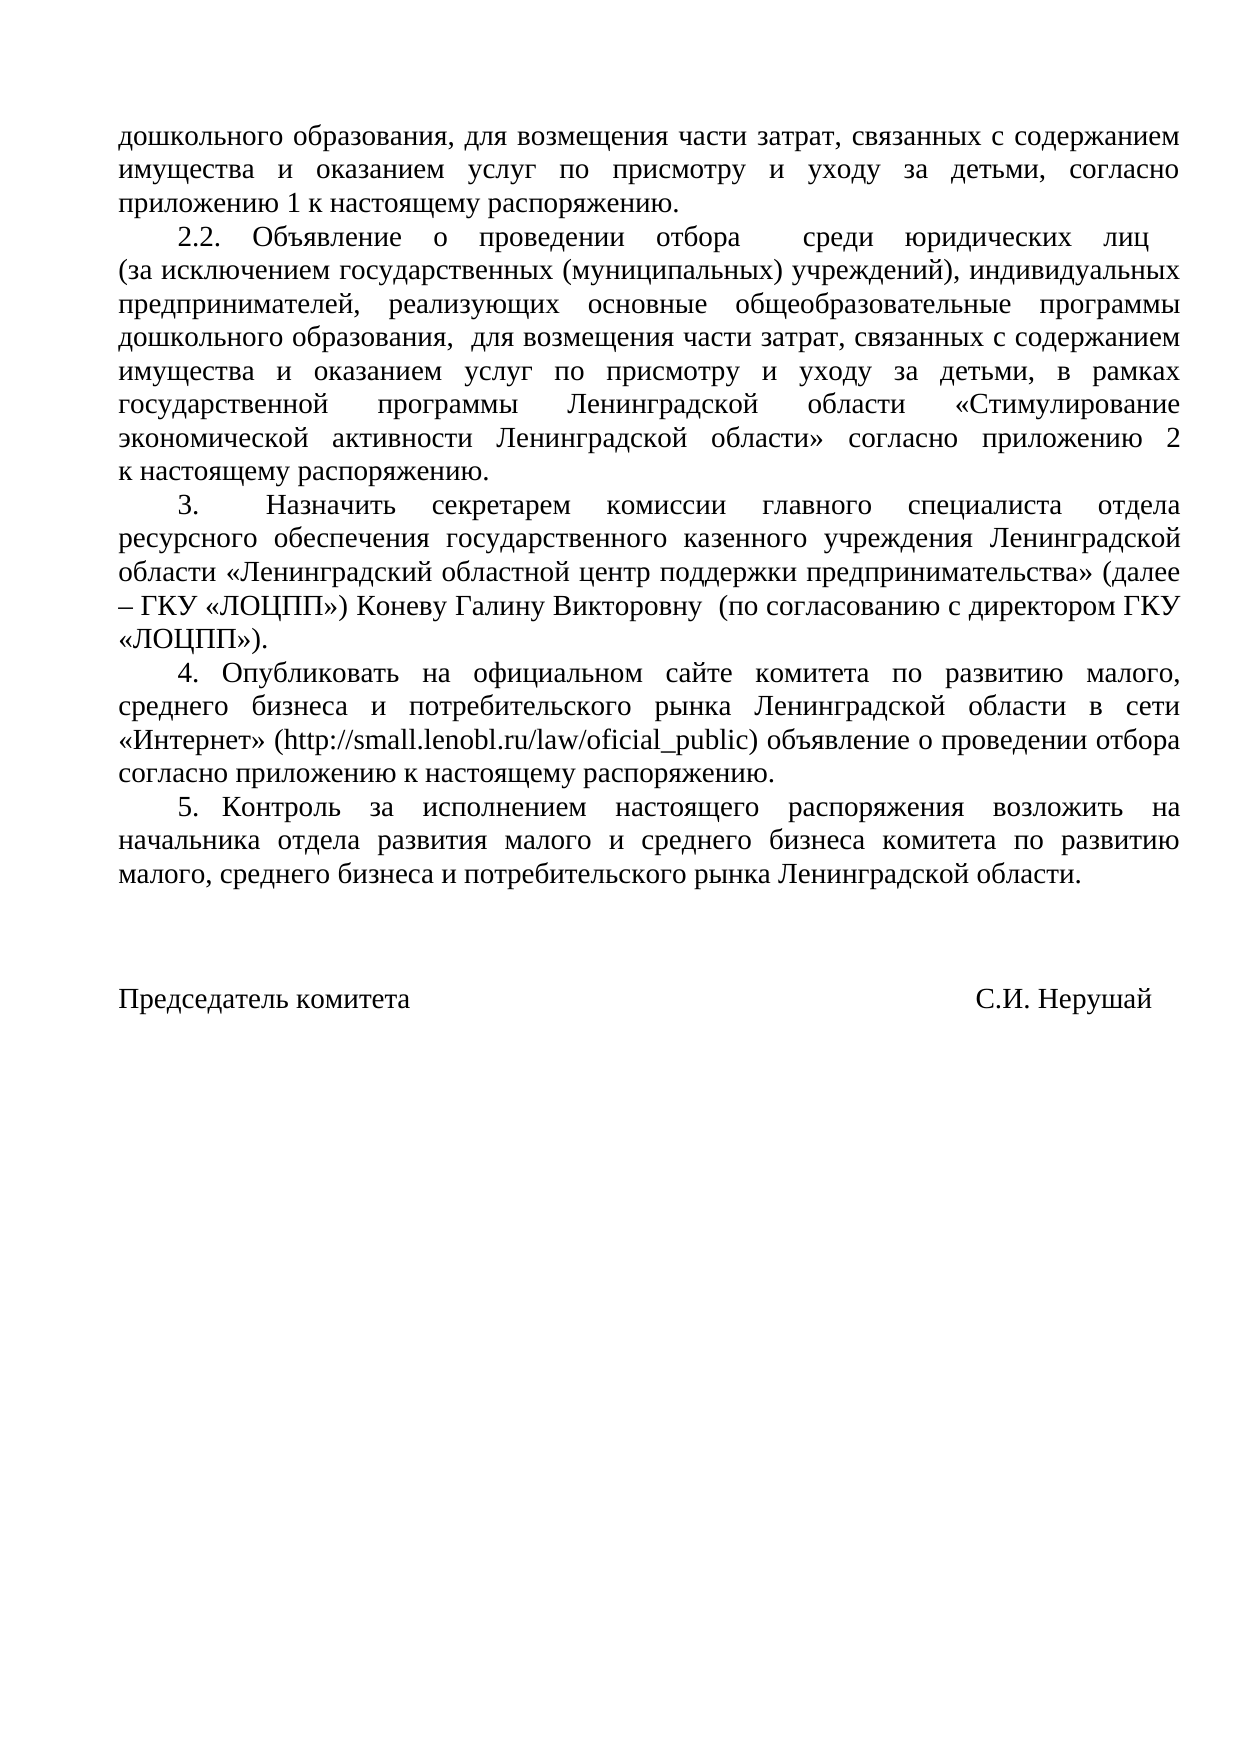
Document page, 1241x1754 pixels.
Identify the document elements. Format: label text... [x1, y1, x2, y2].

table_header Председатель комитета [107, 957, 635, 1029]
list Опубликовать на официальном сайте комитета по развитию малого, среднего бизнеса и потребительского рынка Ленинградской области в сети «Интернет» (http://small.lenobl.ru/law/oficial_public) объявление о проведении отбора согласно приложению к настоящему распоряжению. [118, 655, 1181, 789]
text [118, 118, 1181, 219]
table_header С.И. Нерушай [635, 957, 1163, 1029]
text 2.2. Объявление о проведении отбора среди юридических лиц (за исключением государственных (муниципальных) учреждений), индивидуальных предпринимателей, реализующих основные общеобразовательные программы дошкольного образования, для возмещения части затрат, связанных с содержанием имущества и оказанием услуг по присмотру и уходу за детьми, в рамках государственной программы Ленинградской области «Стимулирование экономической активности Ленинградской области» согласно приложению 2 к настоящему распоряжению. [118, 219, 1181, 487]
list Контроль за исполнением настоящего распоряжения возложить на начальника отдела развития малого и среднего бизнеса комитета по развитию малого, среднего бизнеса и потребительского рынка Ленинградской области. [118, 789, 1181, 889]
list Назначить секретарем комиссии главного специалиста отдела ресурсного обеспечения государственного казенного учреждения Ленинградской области «Ленинградский областной центр поддержки предпринимательства» (далее – ГКУ «ЛОЦПП») Коневу Галину Викторовну (по согласованию с директором ГКУ «ЛОЦПП»). [118, 487, 1181, 655]
